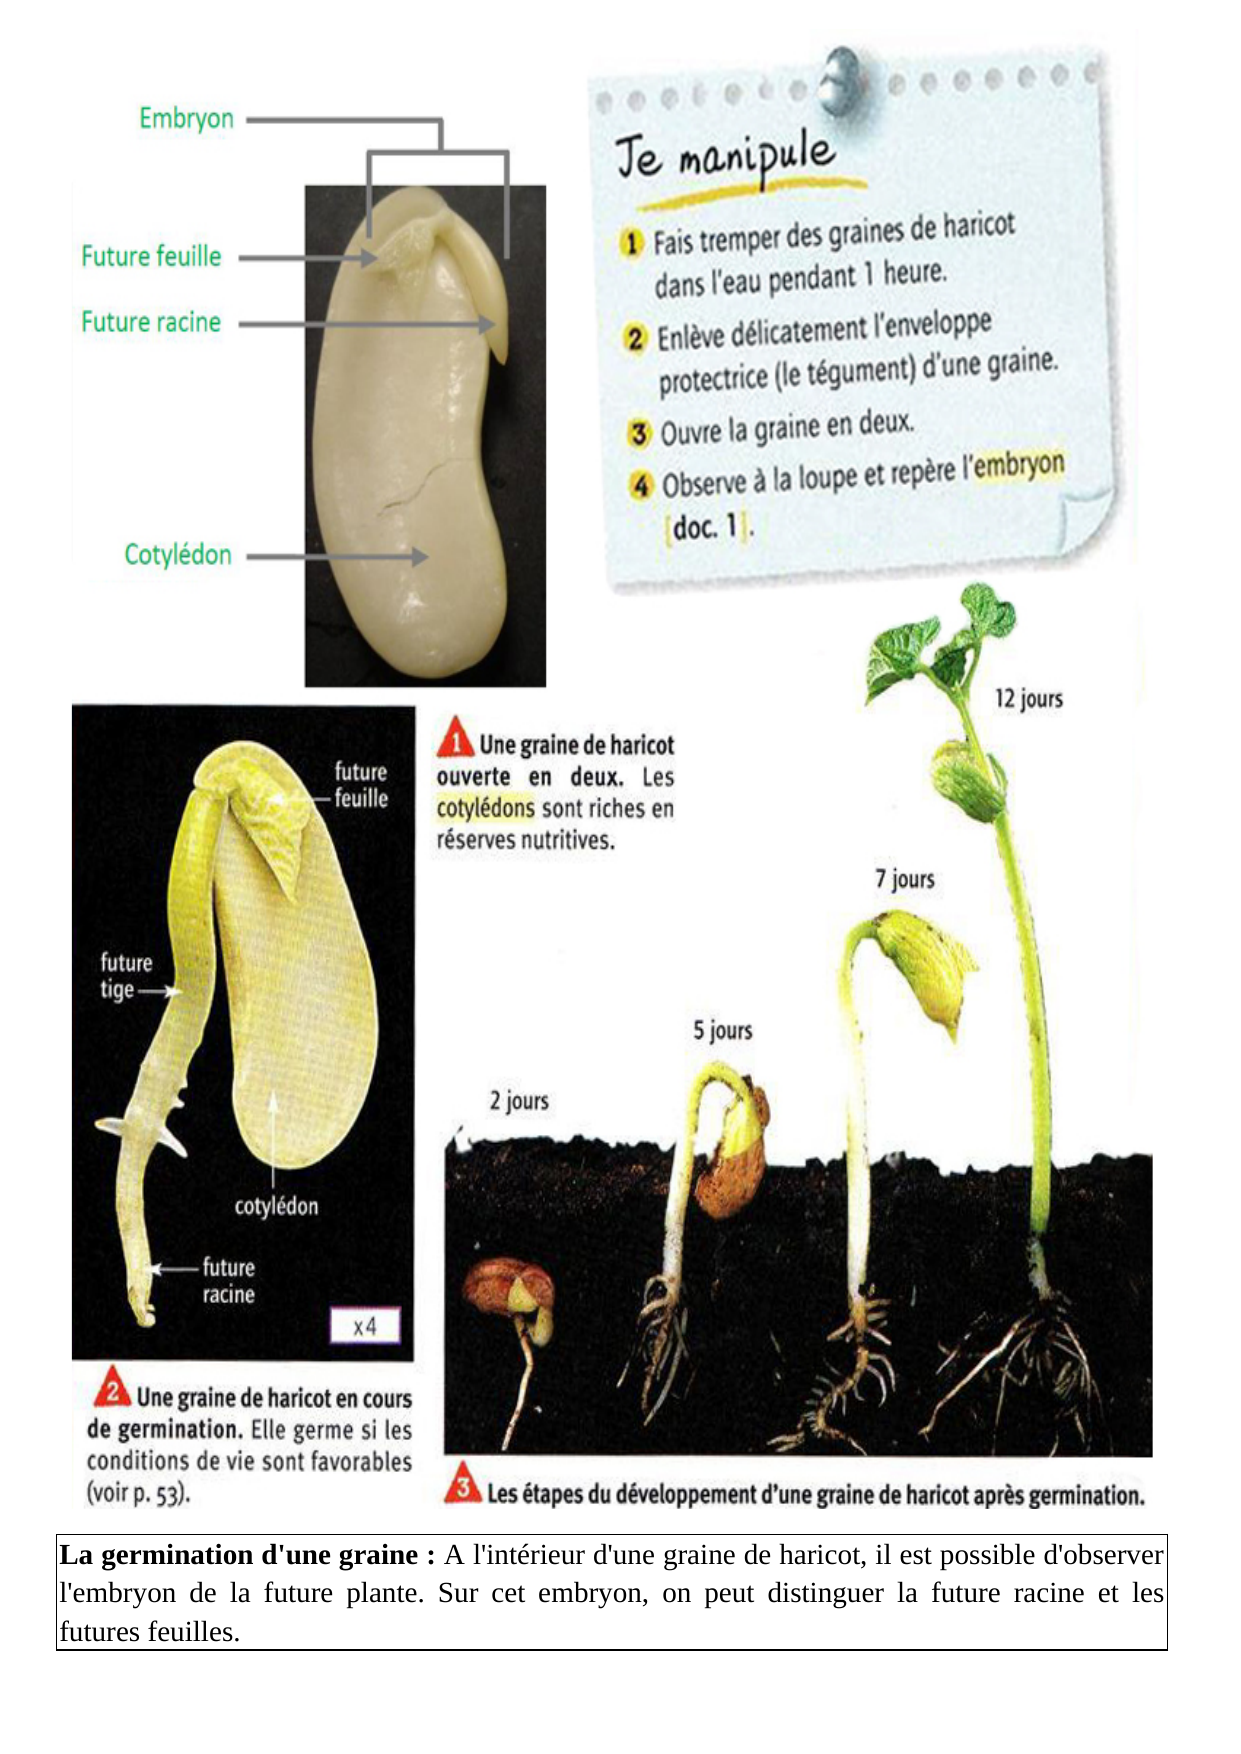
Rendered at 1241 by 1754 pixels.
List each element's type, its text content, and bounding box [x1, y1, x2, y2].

picture [71, 29, 1153, 1509]
text La germination d'une graine : A l'intérieur d'une graine de haricot, il est possible d'observer l'embryon de la future plante. Sur cet embryon, on peut distinguer la future racine et les futures feuilles. [57, 1535, 1167, 1649]
